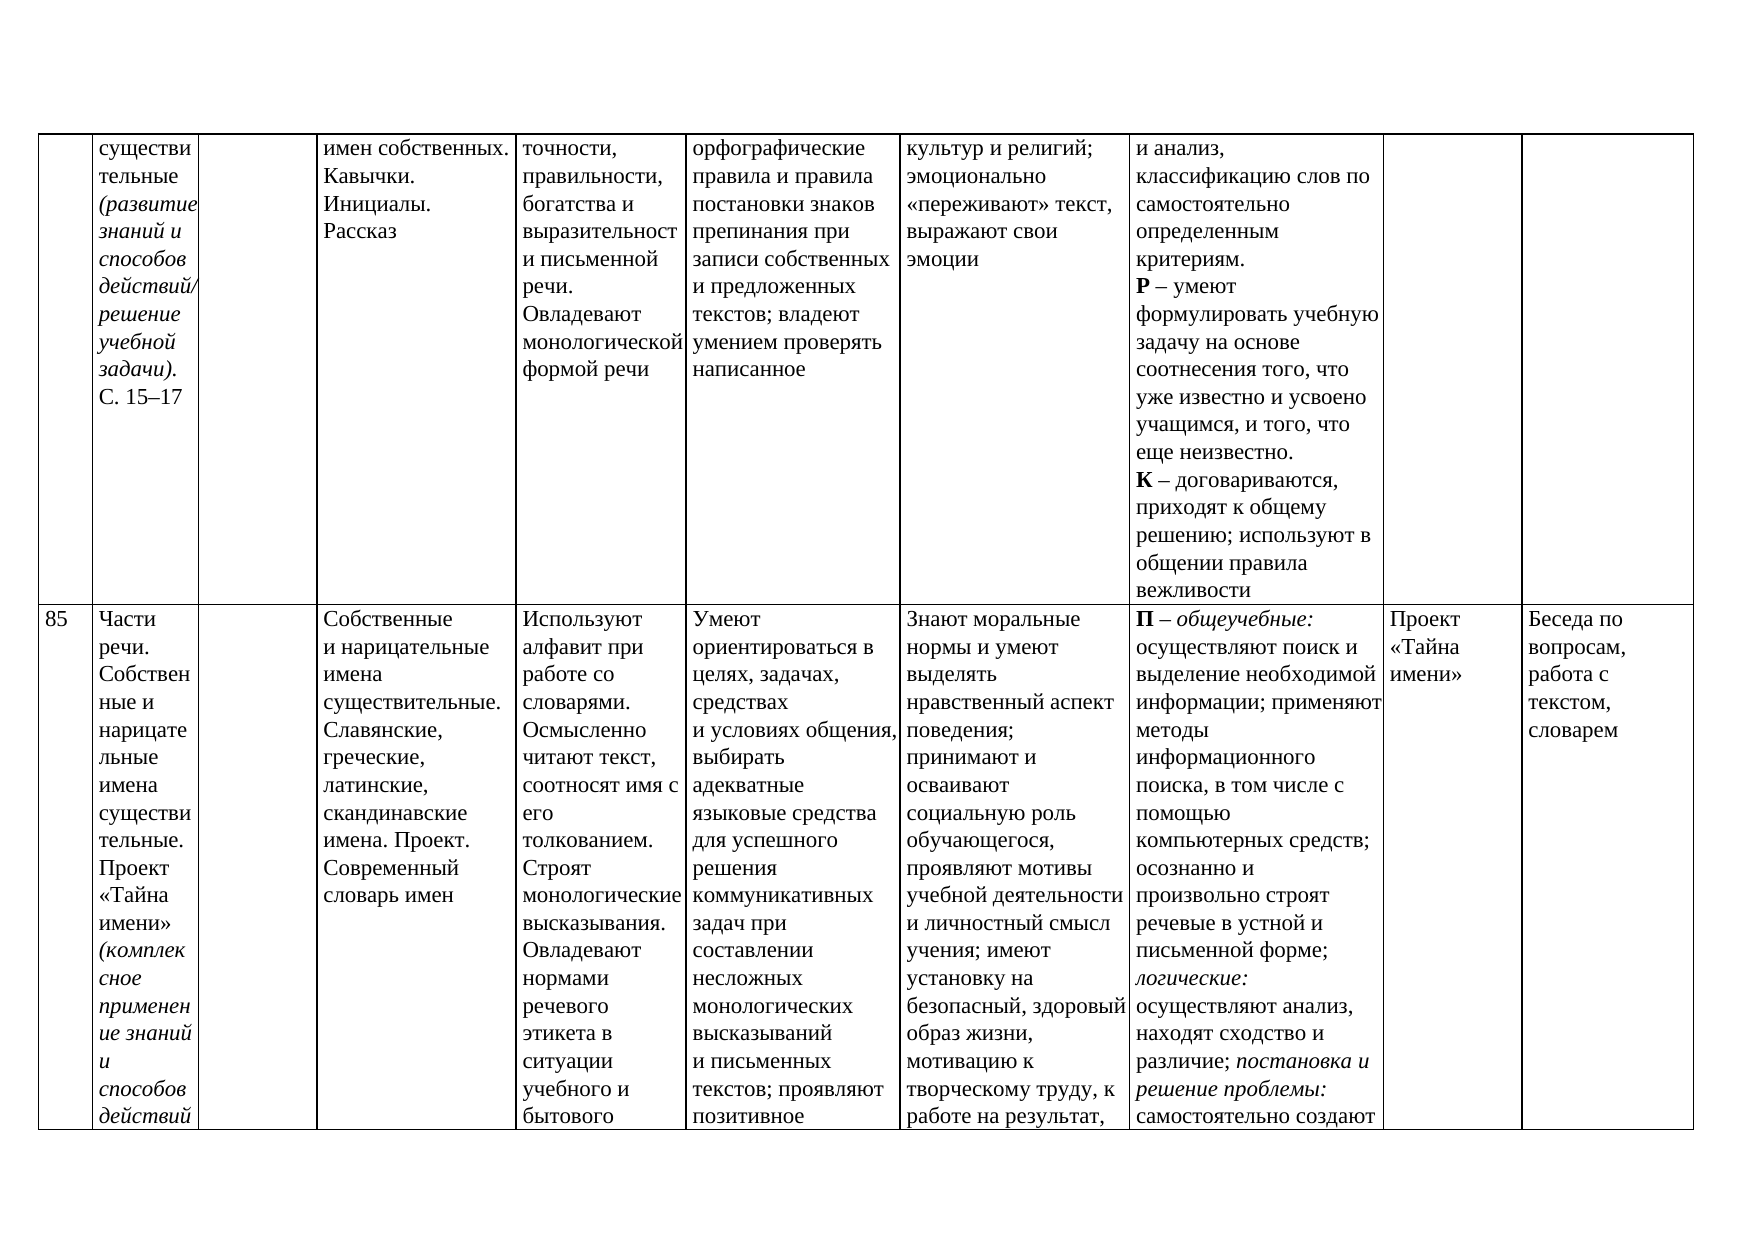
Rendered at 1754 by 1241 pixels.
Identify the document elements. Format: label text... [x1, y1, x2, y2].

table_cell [517, 605, 685, 1128]
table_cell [517, 135, 685, 604]
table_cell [901, 605, 1129, 1128]
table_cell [1523, 135, 1693, 604]
table_cell 85 [39, 605, 92, 1128]
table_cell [1130, 605, 1383, 1128]
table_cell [687, 605, 899, 1128]
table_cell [318, 605, 515, 1128]
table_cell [1130, 135, 1383, 604]
table_cell [199, 135, 316, 604]
table_cell [199, 605, 316, 1128]
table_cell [93, 135, 198, 604]
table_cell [901, 135, 1129, 604]
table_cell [1523, 605, 1693, 1128]
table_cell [93, 605, 198, 1128]
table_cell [1384, 605, 1521, 1128]
table_cell 84 [39, 135, 92, 604]
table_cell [687, 135, 899, 604]
table_cell [1384, 135, 1521, 604]
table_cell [318, 135, 515, 604]
